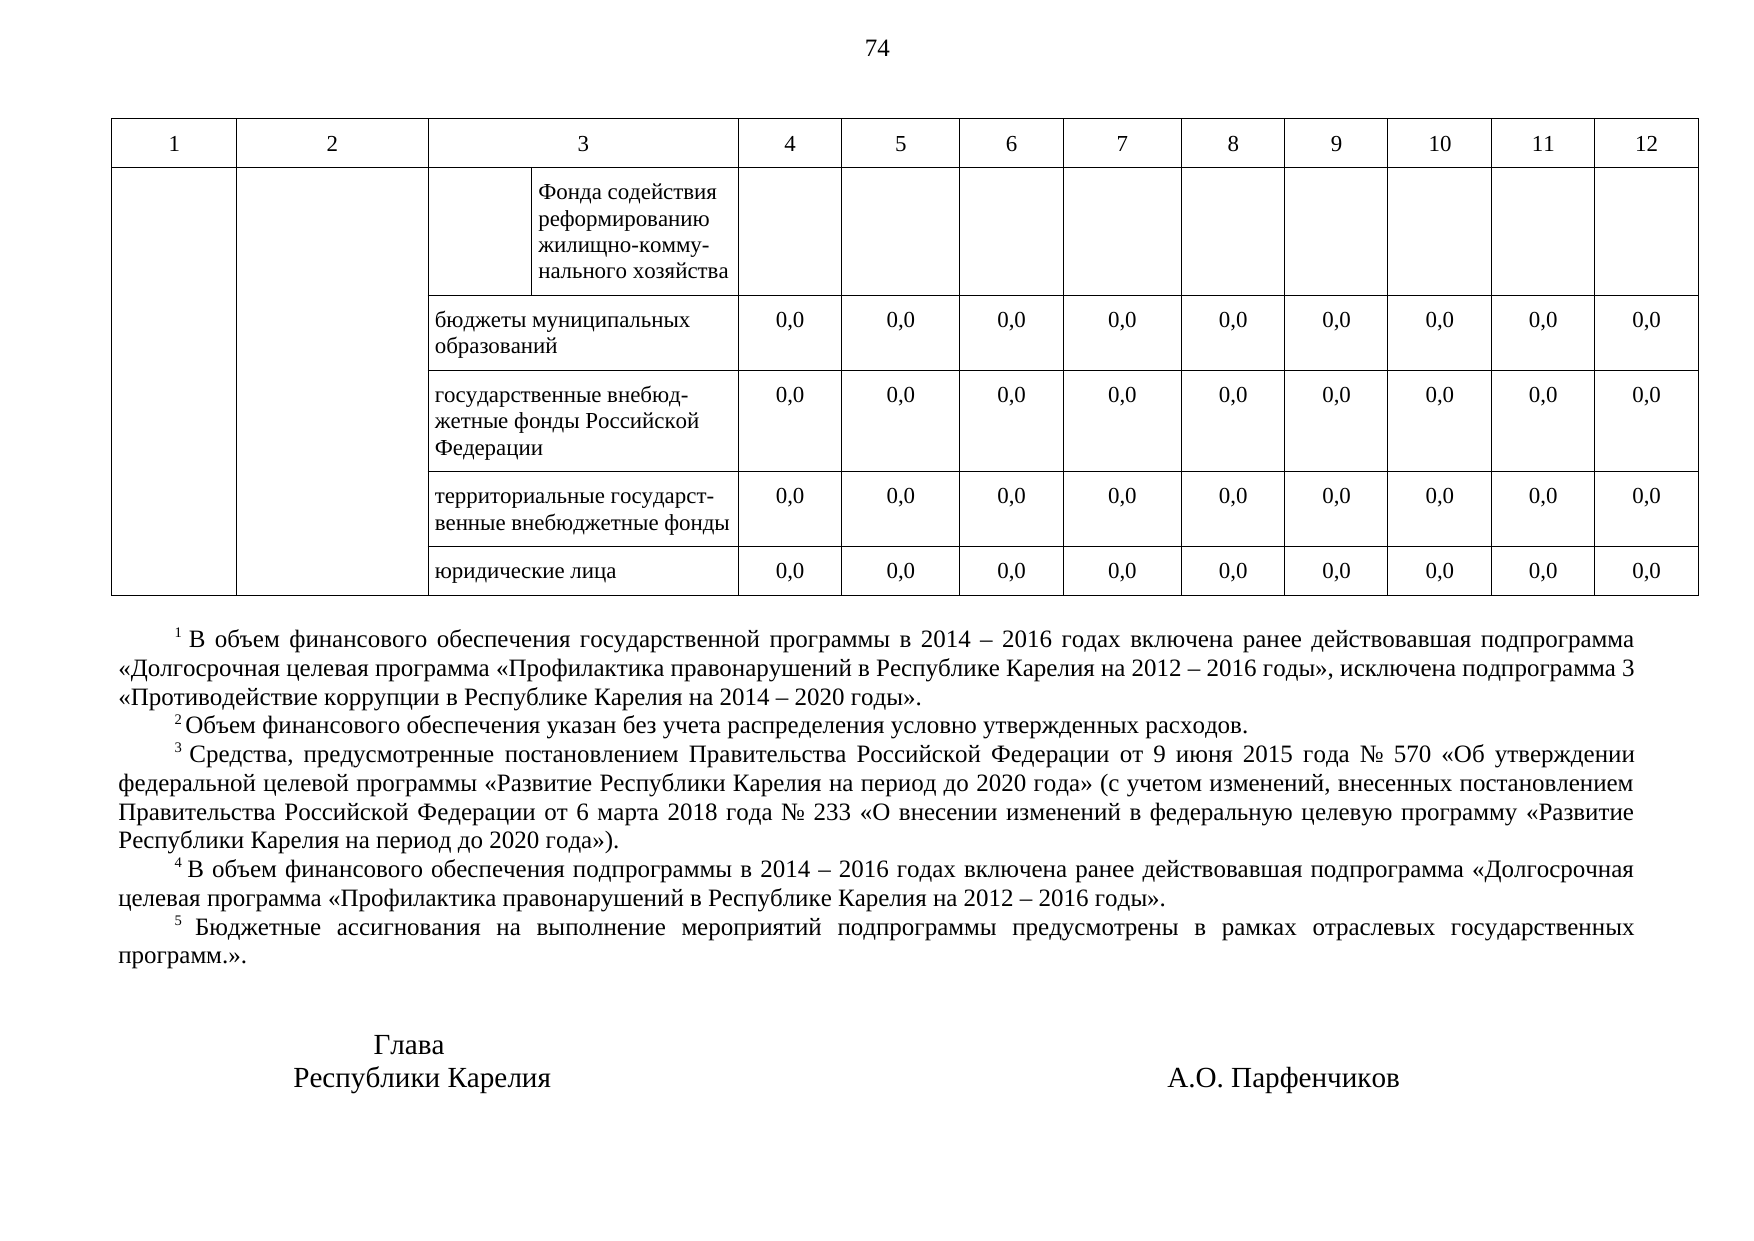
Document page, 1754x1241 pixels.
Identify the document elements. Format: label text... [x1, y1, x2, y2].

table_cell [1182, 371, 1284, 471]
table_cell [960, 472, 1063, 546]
text Республики Карелия А.О. Парфенчиков [118, 1060, 1636, 1094]
text 5 Бюджетные ассигнования на выполнение мероприятий подпрограммы предусмотрены в рамках отраслевых государственных программ.». [118, 912, 1636, 969]
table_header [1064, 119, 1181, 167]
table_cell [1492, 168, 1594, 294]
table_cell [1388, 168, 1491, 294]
text 2 Объем финансового обеспечения указан без учета распределения условно утвержденных расходов. [118, 711, 1636, 739]
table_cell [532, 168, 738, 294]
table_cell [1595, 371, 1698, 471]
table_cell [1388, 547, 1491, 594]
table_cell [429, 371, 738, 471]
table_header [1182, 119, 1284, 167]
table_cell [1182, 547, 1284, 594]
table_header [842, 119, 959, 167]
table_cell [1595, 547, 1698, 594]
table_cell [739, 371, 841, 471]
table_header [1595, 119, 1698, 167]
text 1 В объем финансового обеспечения государственной программы в 2014 – 2016 годах включена ранее действовавшая подпрограмма «Долгосрочная целевая программа «Профилактика правонарушений в Республике Карелия на 2012 – 2016 годы», исключена подпрограмма 3 «Противодействие коррупции в Республике Карелия на 2014 – 2020 годы». [118, 624, 1636, 711]
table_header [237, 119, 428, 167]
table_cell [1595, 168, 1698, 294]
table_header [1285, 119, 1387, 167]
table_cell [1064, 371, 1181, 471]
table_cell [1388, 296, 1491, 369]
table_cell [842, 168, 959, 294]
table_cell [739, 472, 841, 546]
text Глава [118, 1027, 1636, 1060]
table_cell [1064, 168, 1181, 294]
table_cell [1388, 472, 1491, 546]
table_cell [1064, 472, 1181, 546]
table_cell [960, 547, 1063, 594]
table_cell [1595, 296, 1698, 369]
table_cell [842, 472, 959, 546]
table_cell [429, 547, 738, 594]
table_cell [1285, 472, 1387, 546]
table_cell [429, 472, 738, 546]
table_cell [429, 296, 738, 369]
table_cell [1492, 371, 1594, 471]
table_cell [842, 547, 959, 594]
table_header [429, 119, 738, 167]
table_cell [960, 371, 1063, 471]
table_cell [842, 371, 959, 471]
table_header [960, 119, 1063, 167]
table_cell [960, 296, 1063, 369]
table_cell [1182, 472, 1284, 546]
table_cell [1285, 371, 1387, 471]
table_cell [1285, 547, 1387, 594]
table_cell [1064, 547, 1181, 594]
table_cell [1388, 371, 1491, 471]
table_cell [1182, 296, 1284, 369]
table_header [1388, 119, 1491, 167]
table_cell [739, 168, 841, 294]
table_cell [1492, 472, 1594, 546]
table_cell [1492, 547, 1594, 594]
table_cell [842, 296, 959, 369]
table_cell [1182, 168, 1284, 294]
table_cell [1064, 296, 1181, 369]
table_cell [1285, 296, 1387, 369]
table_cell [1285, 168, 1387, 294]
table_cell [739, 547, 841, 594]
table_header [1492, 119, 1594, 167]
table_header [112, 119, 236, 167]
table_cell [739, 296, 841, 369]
text 3 Средства, предусмотренные постановлением Правительства Российской Федерации от 9 июня 2015 года № 570 «Об утверждении федеральной целевой программы «Развитие Республики Карелия на период до 2020 года» (с учетом изменений, внесенных постановлением Правительства Российской Федерации от 6 марта 2018 года № 233 «О внесении изменений в федеральную целевую программу «Развитие Республики Карелия на период до 2020 года»). [118, 739, 1636, 854]
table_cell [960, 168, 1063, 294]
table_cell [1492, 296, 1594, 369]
text 4 В объем финансового обеспечения подпрограммы в 2014 – 2016 годах включена ранее действовавшая подпрограмма «Долгосрочная целевая программа «Профилактика правонарушений в Республике Карелия на 2012 – 2016 годы». [118, 854, 1636, 912]
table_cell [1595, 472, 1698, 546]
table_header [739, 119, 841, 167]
